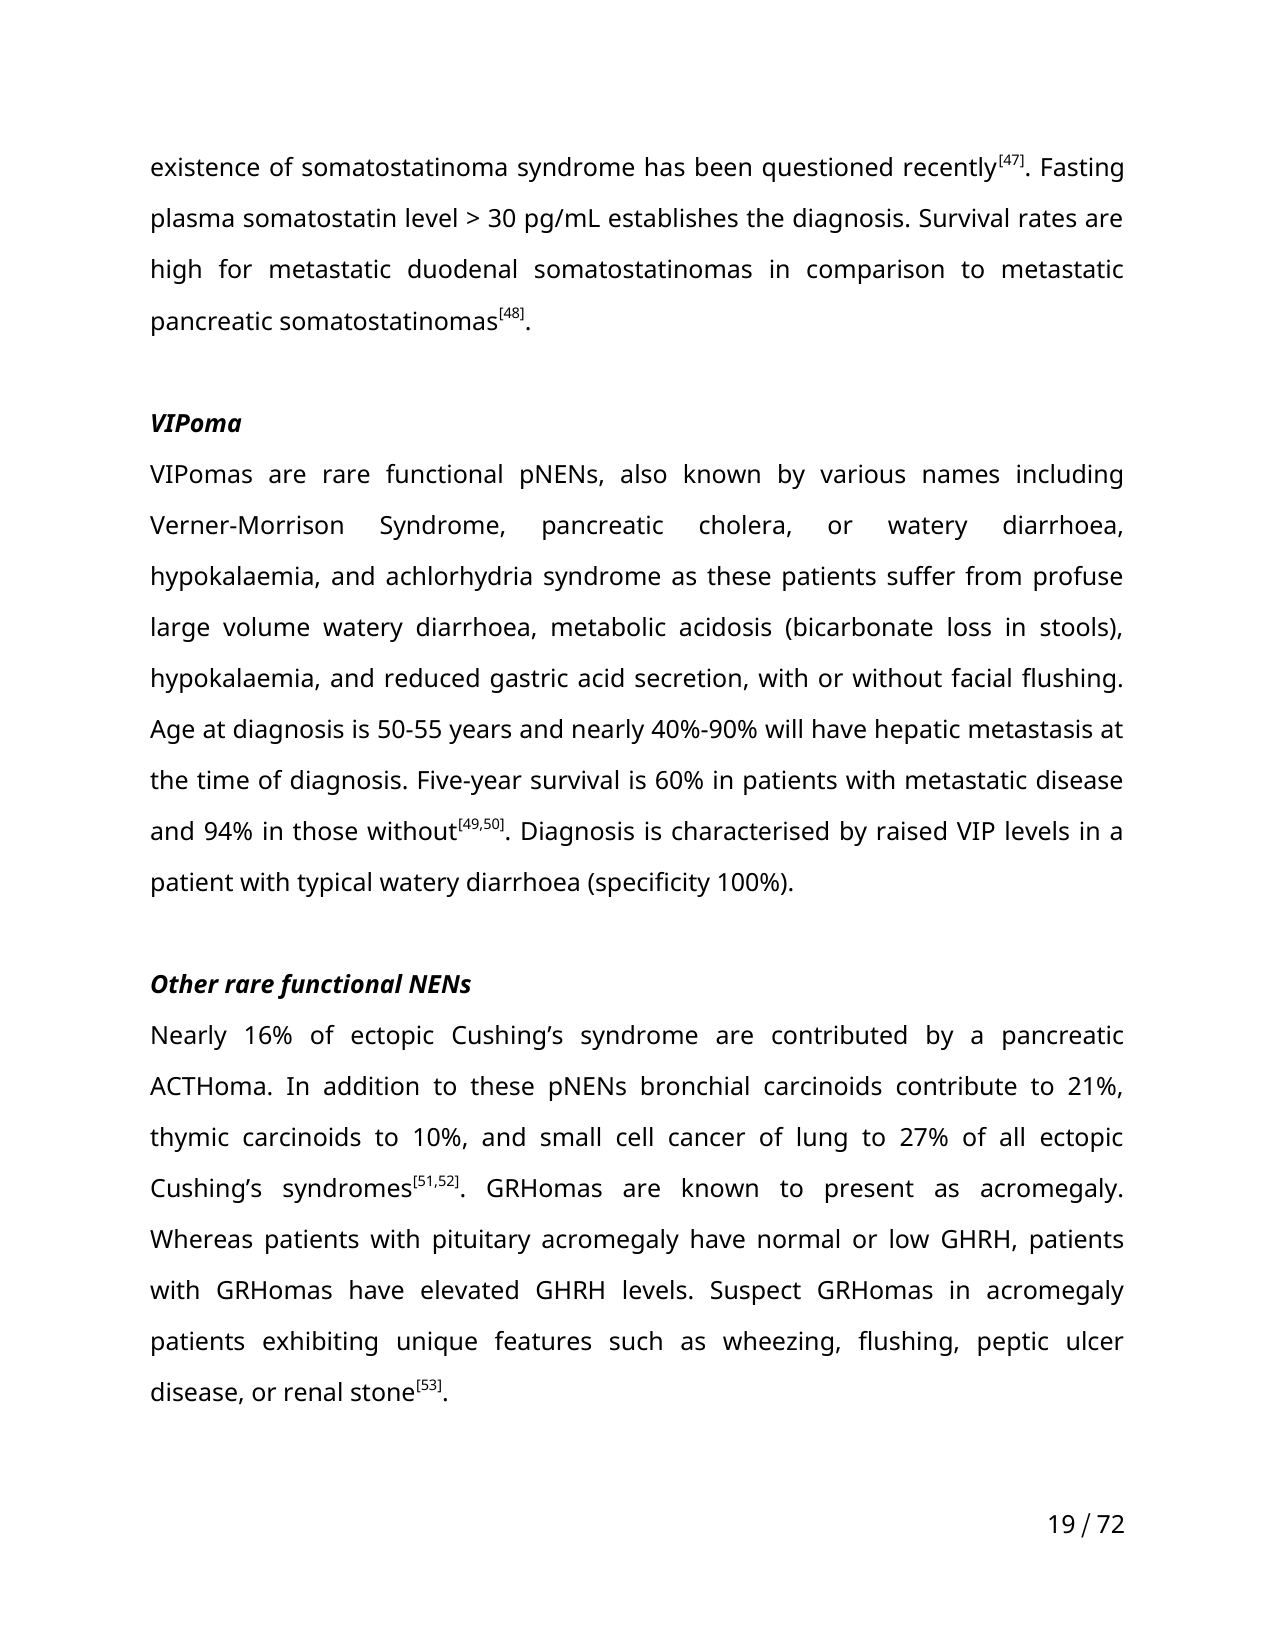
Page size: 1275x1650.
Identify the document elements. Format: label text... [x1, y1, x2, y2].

text Other rare functional NENs [150, 967, 1125, 1001]
text VIPomas are rare functional pNENs, also known by various names including Verner-Morrison Syndrome, pancreatic cholera, or watery diarrhoea, hypokalaemia, and achlorhydria syndrome as these patients suffer from profuse large volume watery diarrhoea, metabolic acidosis (bicarbonate loss in stools), hypokalaemia, and reduced gastric acid secretion, with or without facial flushing. Age at diagnosis is 50-55 years and nearly 40%-90% will have hepatic metastasis at the time of diagnosis. Five-year survival is 60% in patients with metastatic disease and 94% in those without[49,50]. Diagnosis is characterised by raised VIP levels in a patient with typical watery diarrhoea (specificity 100%). [150, 456, 1125, 899]
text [150, 150, 1125, 337]
text Nearly 16% of ectopic Cushing’s syndrome are contributed by a pancreatic ACTHoma. In addition to these pNENs bronchial carcinoids contribute to 21%, thymic carcinoids to 10%, and small cell cancer of lung to 27% of all ectopic Cushing’s syndromes[51,52]. GRHomas are known to present as acromegaly. Whereas patients with pituitary acromegaly have normal or low GHRH, patients with GRHomas have elevated GHRH levels. Suspect GRHomas in acromegaly patients exhibiting unique features such as wheezing, flushing, peptic ulcer disease, or renal stone[53]. [150, 1018, 1125, 1409]
text VIPoma [150, 405, 1125, 439]
